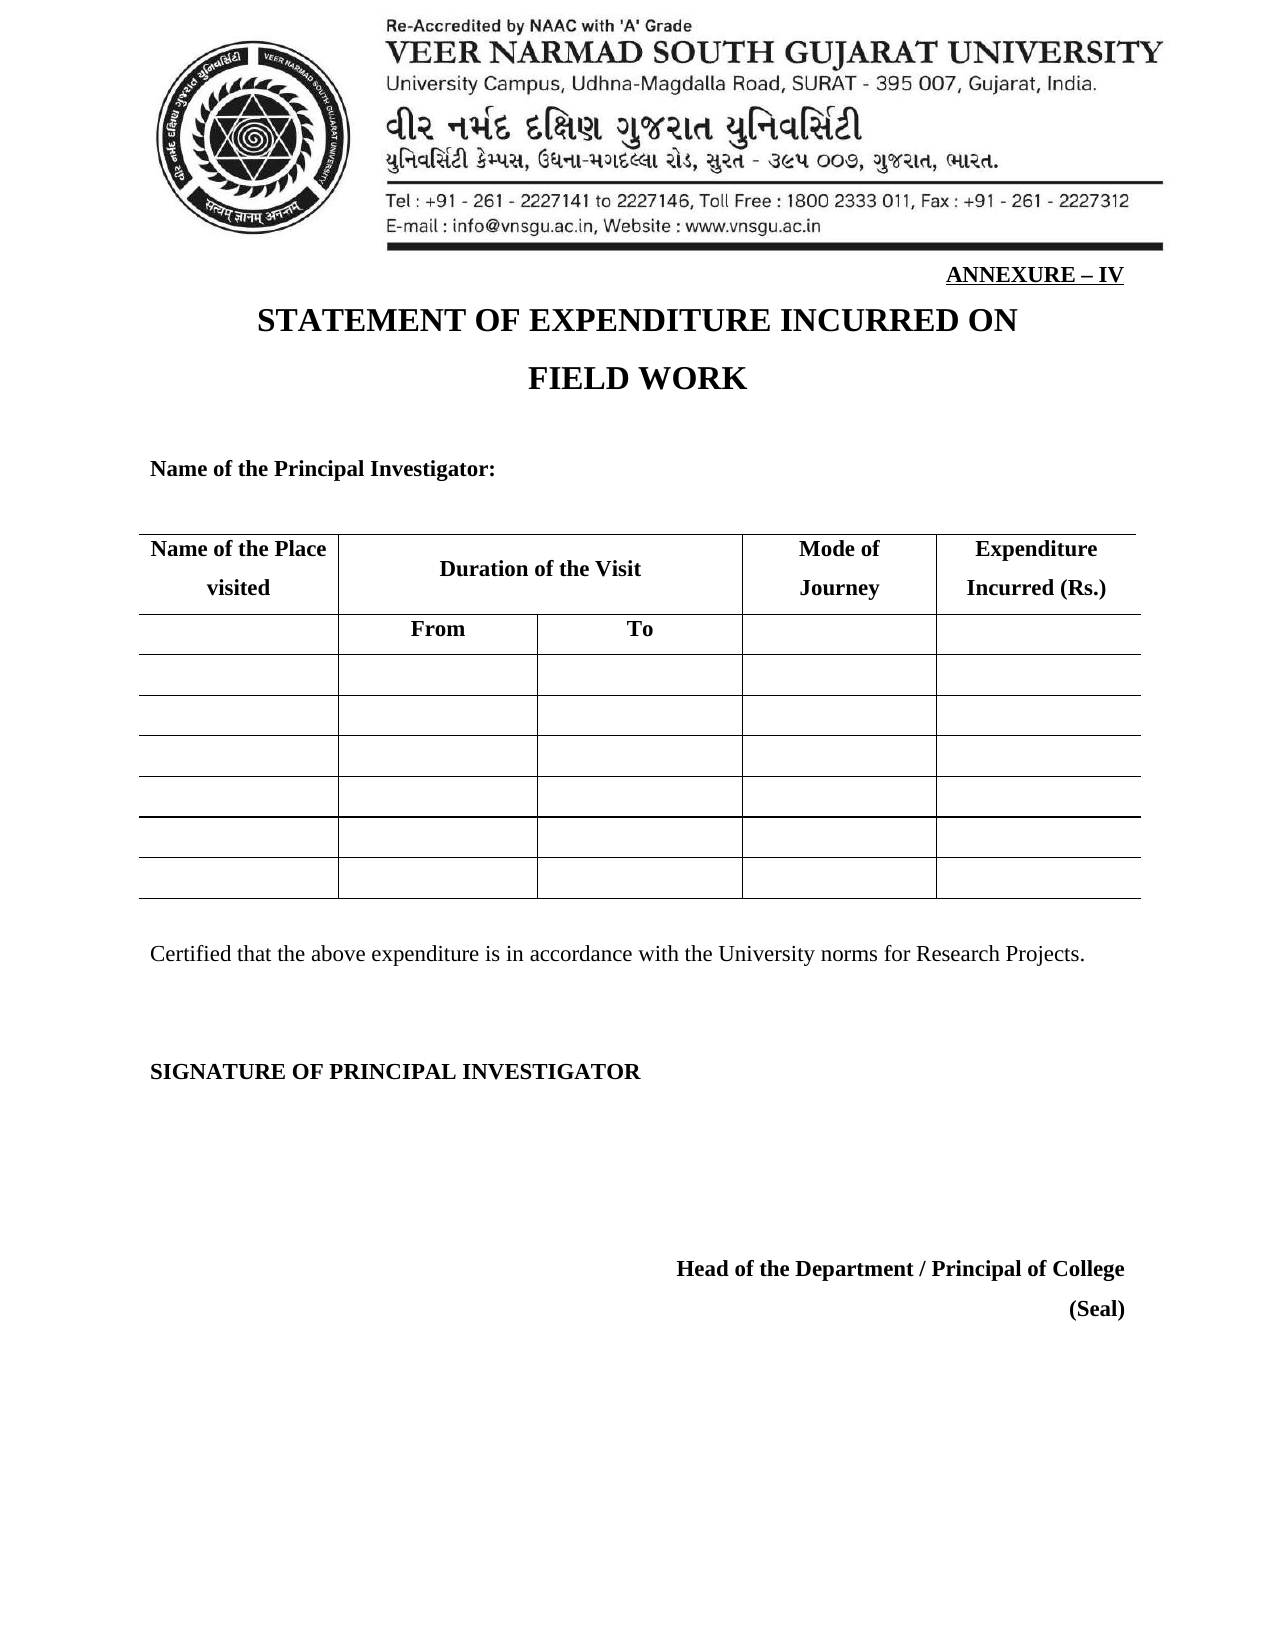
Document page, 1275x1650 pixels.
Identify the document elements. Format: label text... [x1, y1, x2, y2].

table_cell [339, 858, 537, 897]
table_cell [937, 655, 1141, 695]
table_cell [139, 696, 338, 735]
table_header Expenditure Incurred (Rs.) [937, 535, 1136, 614]
text ANNEXURE – IV [900, 261, 1125, 287]
table_cell [937, 615, 1141, 654]
table_cell [937, 736, 1141, 776]
text FIELD WORK [150, 358, 1125, 396]
table_header Mode of Journey [743, 535, 936, 614]
text Head of the Department / Principal of College [150, 1256, 1125, 1282]
table_cell [538, 655, 742, 695]
table_cell [538, 696, 742, 735]
text Certified that the above expenditure is in accordance with the University norms for Research Projects. [150, 940, 1125, 966]
table_cell [743, 777, 936, 816]
table_cell [339, 696, 537, 735]
table_cell [139, 858, 338, 897]
table_header Name of the Place visited [139, 535, 338, 614]
table_cell [743, 615, 936, 654]
table_cell [339, 777, 537, 816]
text STATEMENT OF EXPENDITURE INCURRED ON [150, 300, 1125, 339]
text Name of the Principal Investigator: [150, 455, 1125, 481]
table_cell [339, 736, 537, 776]
table_cell [339, 818, 537, 857]
table_cell [139, 615, 338, 654]
table_cell [538, 736, 742, 776]
table_cell [743, 858, 936, 897]
picture [142, 7, 1178, 251]
table_cell [339, 655, 537, 695]
table_cell [538, 818, 742, 857]
table_cell [743, 696, 936, 735]
table_cell [139, 818, 338, 857]
table_cell [743, 655, 936, 695]
table_cell [937, 777, 1141, 816]
table_cell [937, 858, 1141, 897]
table_cell To [538, 615, 742, 654]
table_cell [139, 655, 338, 695]
table_header Duration of the Visit [339, 535, 742, 614]
table_cell [937, 818, 1141, 857]
text (Seal) [150, 1295, 1125, 1321]
table_cell [139, 777, 338, 816]
table_cell [743, 736, 936, 776]
table_cell [937, 696, 1141, 735]
table_cell [538, 777, 742, 816]
table_cell From [339, 615, 537, 654]
table_cell [538, 858, 742, 897]
table_cell [743, 818, 936, 857]
text SIGNATURE OF PRINCIPAL INVESTIGATOR [150, 1058, 1125, 1084]
table_cell [139, 736, 338, 776]
